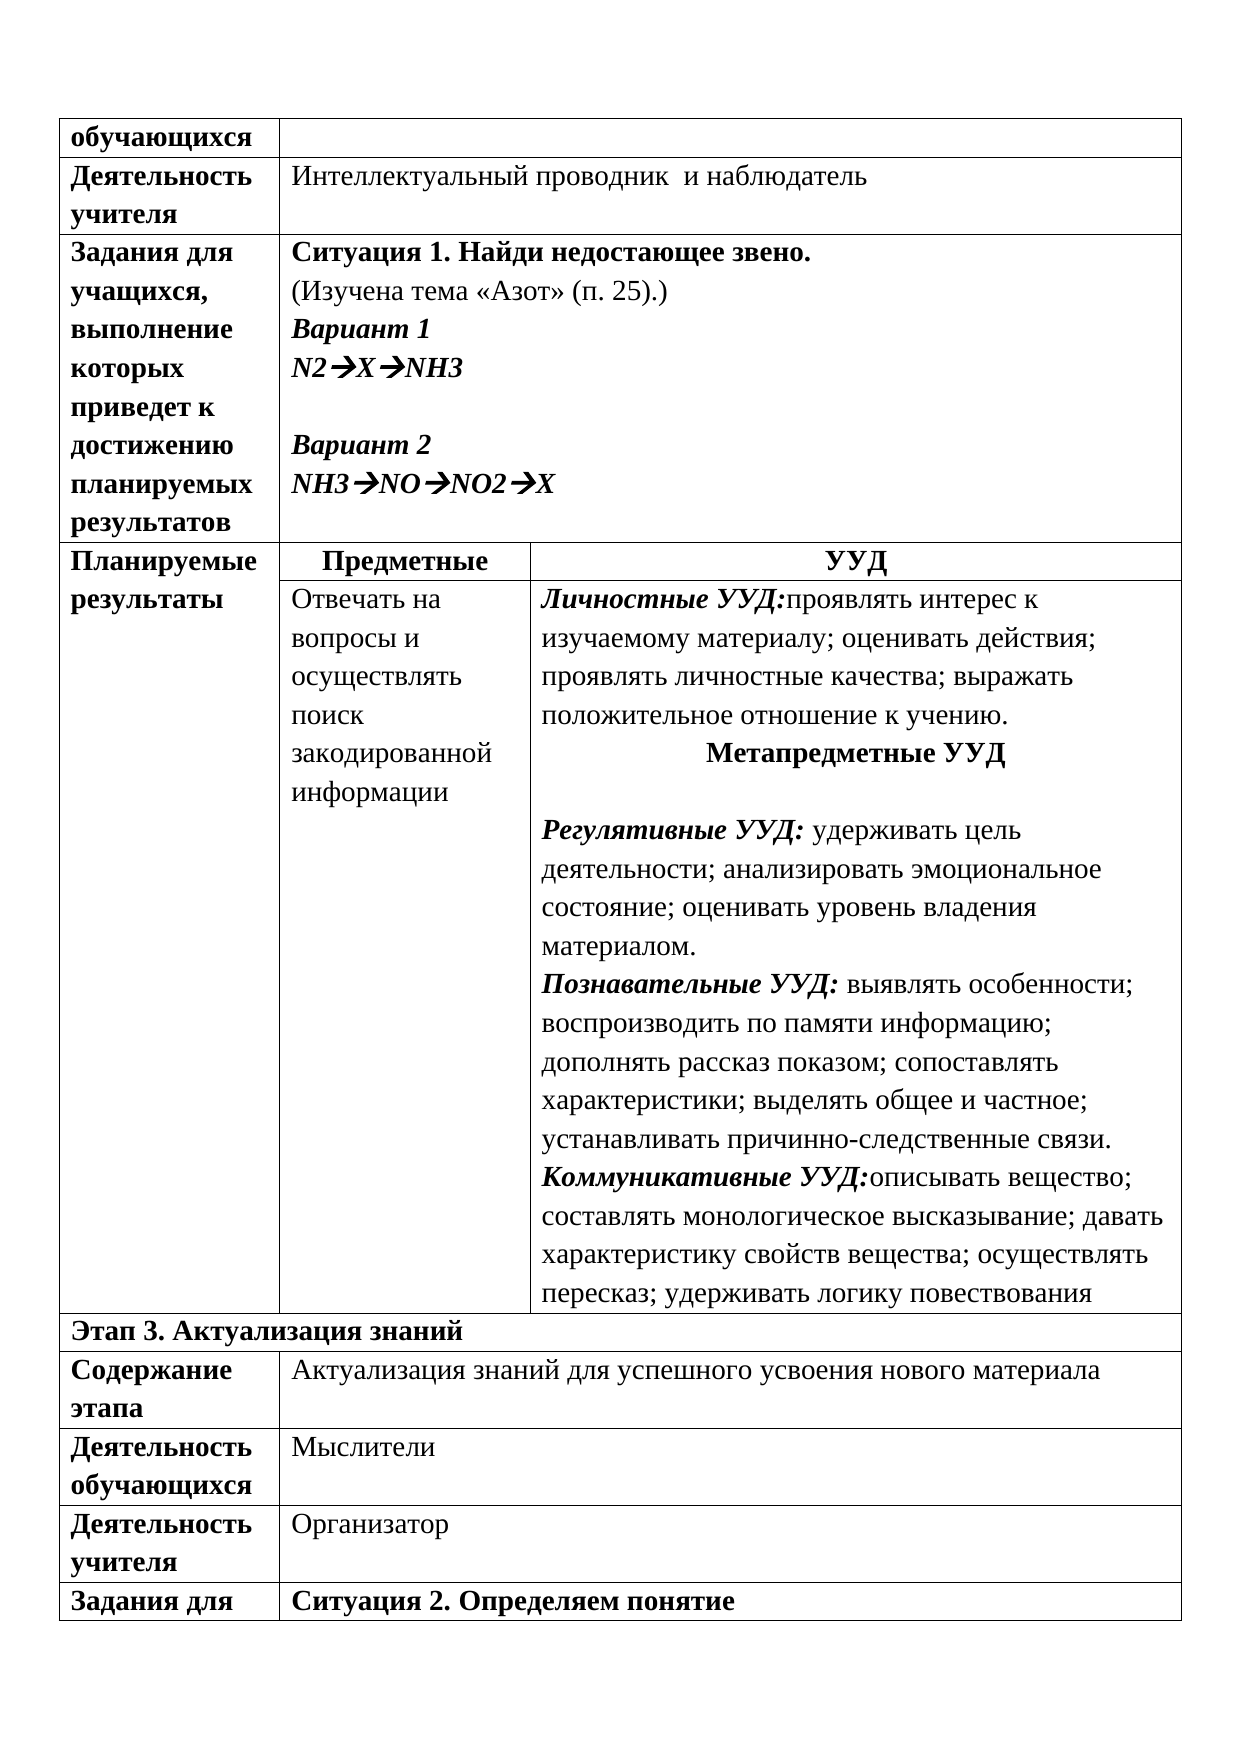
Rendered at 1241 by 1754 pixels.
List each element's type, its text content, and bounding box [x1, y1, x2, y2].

table_cell Задания для учащихся, выполнение которых приведет к достижению планируемых результатов [60, 235, 279, 542]
table_cell Деятельность учителя [60, 158, 279, 233]
table_cell Актуализация знаний для успешного усвоения нового материала [280, 1352, 1181, 1428]
table_cell Планируемые результаты [60, 543, 279, 1312]
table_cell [280, 119, 1181, 157]
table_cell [60, 1583, 279, 1620]
table_cell Отвечать на вопросы и осуществлять поиск закодированной информации [280, 581, 530, 1312]
table_cell Личностные УУД:проявлять интерес к изучаемому материалу; оценивать действия; проявлять личностные качества; выражать положительное отношение к учению. Метапредметные УУД Регулятивные УУД: удерживать цель деятельности; анализировать эмоциональное состояние; оценивать уровень владения материалом. Познавательные УУД: выявлять особенности; воспроизводить по памяти информацию; дополнять рассказ показом; сопоставлять характеристики; выделять общее и частное; устанавливать причинно-следственные связи. Коммуникативные УУД:описывать вещество; составлять монологическое высказывание; давать характеристику свойств вещества; осуществлять пересказ; удерживать логику повествования [531, 581, 1181, 1312]
table_cell Ситуация 1. Найди недостающее звено. (Изучена тема «Азот» (п. 25).) Вариант 1 N2XNH3 Вариант 2 NH3NONO2X [280, 235, 1181, 542]
table_cell Интеллектуальный проводник и наблюдатель [280, 158, 1181, 233]
table_cell Мыслители [280, 1429, 1181, 1505]
table_cell Этап 3. Актуализация знаний [60, 1314, 1181, 1351]
table_cell УУД [531, 543, 1181, 580]
table_cell Предметные [280, 543, 530, 580]
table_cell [280, 1583, 1181, 1620]
table_cell Деятельность обучающихся [60, 1429, 279, 1505]
table_cell Организатор [280, 1506, 1181, 1582]
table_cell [60, 119, 279, 157]
table_cell Деятельность учителя [60, 1506, 279, 1582]
table_cell Содержание этапа [60, 1352, 279, 1428]
